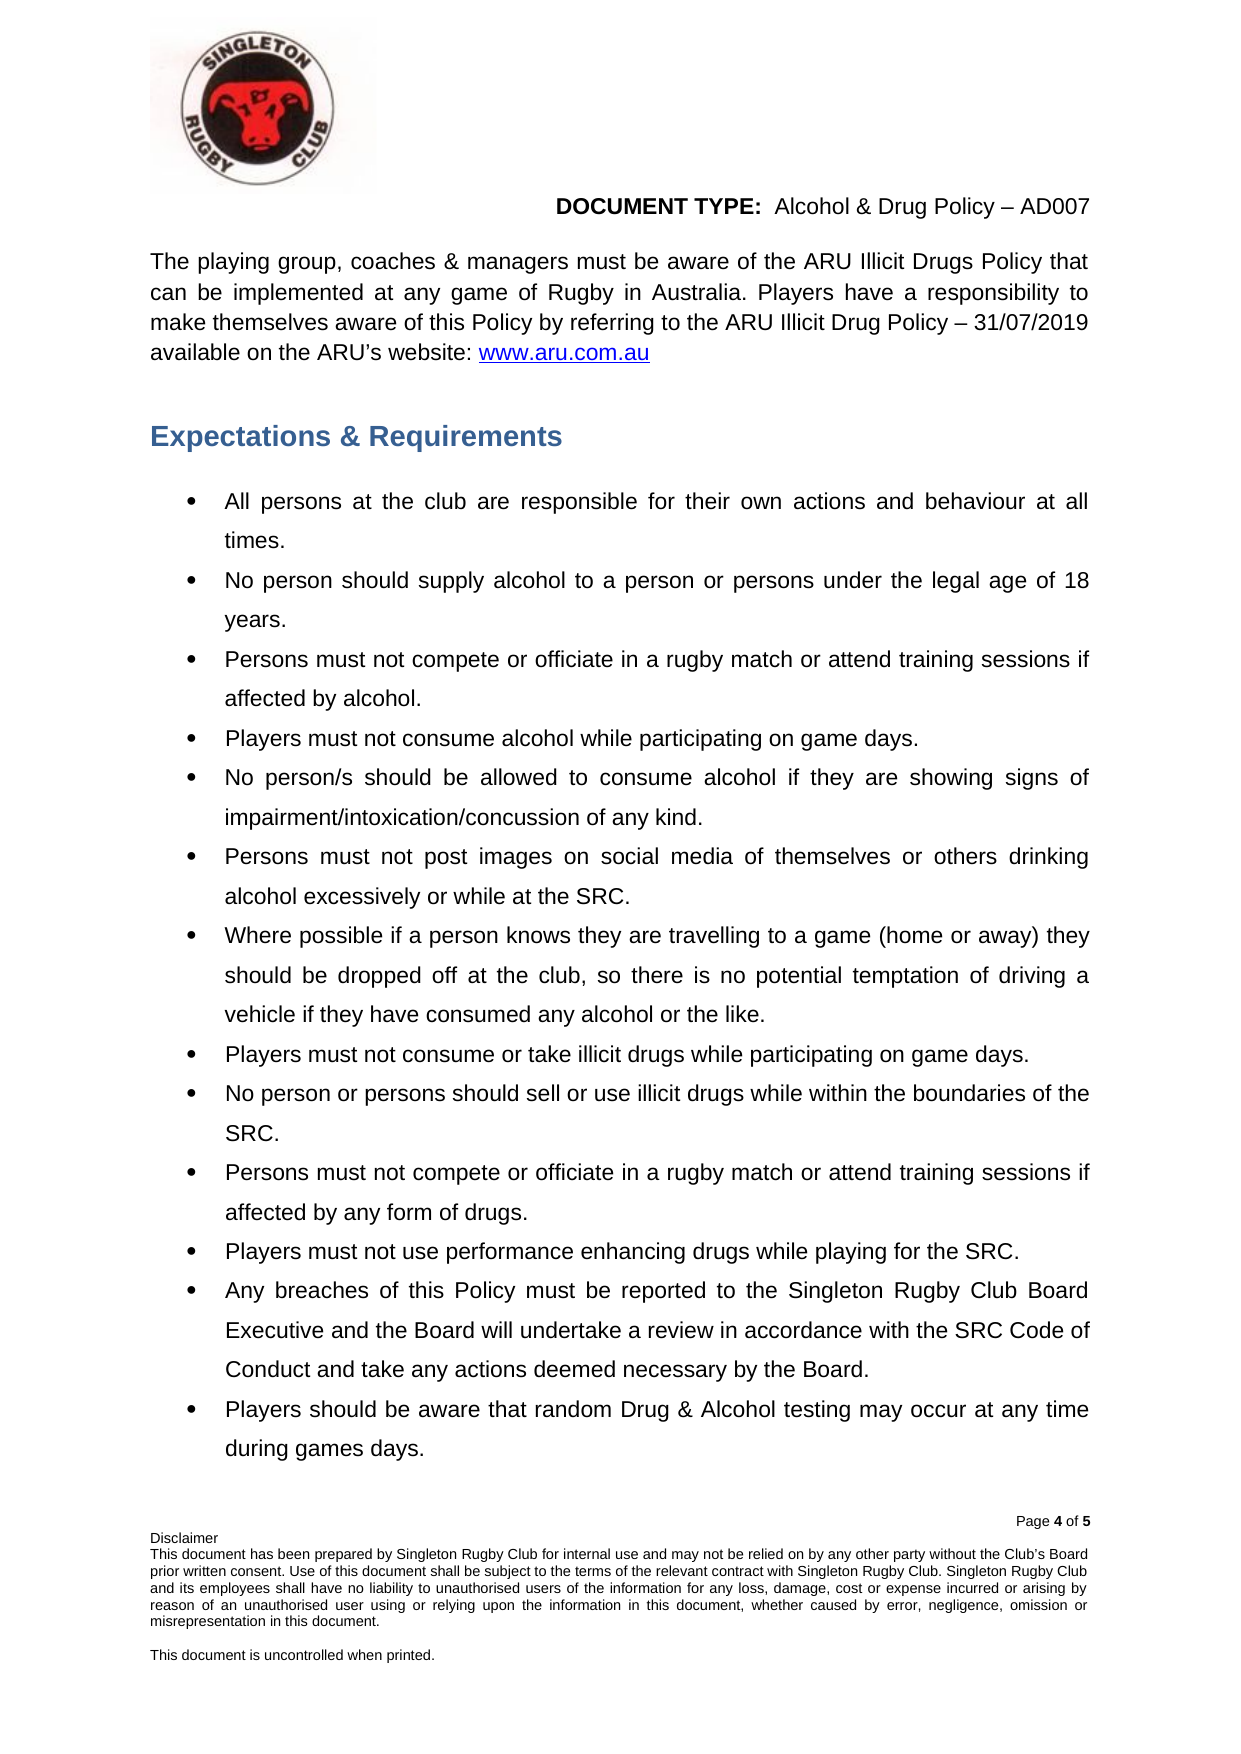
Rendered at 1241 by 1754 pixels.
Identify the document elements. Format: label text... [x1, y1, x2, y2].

list No person should supply alcohol to a person or persons under the legal age of 18 years. [187, 567, 1090, 633]
list Players must not use performance enhancing drugs while playing for the SRC. [187, 1238, 1090, 1264]
text The playing group, coaches & managers must be aware of the ARU Illicit Drugs Policy that can be implemented at any game of Rugby in Australia. Players have a responsibility to make themselves aware of this Policy by referring to the ARU Illicit Drug Policy – 31/07/2019 available on the ARU’s website: www.aru.com.au [150, 248, 1090, 365]
list Any breaches of this Policy must be reported to the Singleton Rugby Club Board Executive and the Board will undertake a review in accordance with the SRC Code of Conduct and take any actions deemed necessary by the Board. [187, 1277, 1090, 1383]
list Players must not consume or take illicit drugs while participating on game days. [187, 1041, 1090, 1067]
list Persons must not compete or officiate in a rugby match or attend training sessions if affected by any form of drugs. [187, 1159, 1090, 1225]
list Persons must not post images on social media of themselves or others drinking alcohol excessively or while at the SRC. [187, 843, 1090, 909]
picture [150, 17, 377, 194]
list Players must not consume alcohol while participating on game days. [187, 725, 1090, 751]
subtitle Expectations & Requirements [150, 419, 1090, 453]
list Where possible if a person knows they are travelling to a game (home or away) they should be dropped off at the club, so there is no potential temptation of driving a vehicle if they have consumed any alcohol or the like. [187, 922, 1090, 1027]
list No person or persons should sell or use illicit drugs while within the boundaries of the SRC. [187, 1080, 1090, 1146]
list No person/s should be allowed to consume alcohol if they are showing signs of impairment/intoxication/concussion of any kind. [187, 764, 1090, 830]
list Persons must not compete or officiate in a rugby match or attend training sessions if affected by alcohol. [187, 646, 1090, 712]
list All persons at the club are responsible for their own actions and behaviour at all times. [187, 488, 1090, 554]
list Players should be aware that random Drug & Alcohol testing may occur at any time during games days. [187, 1396, 1090, 1462]
